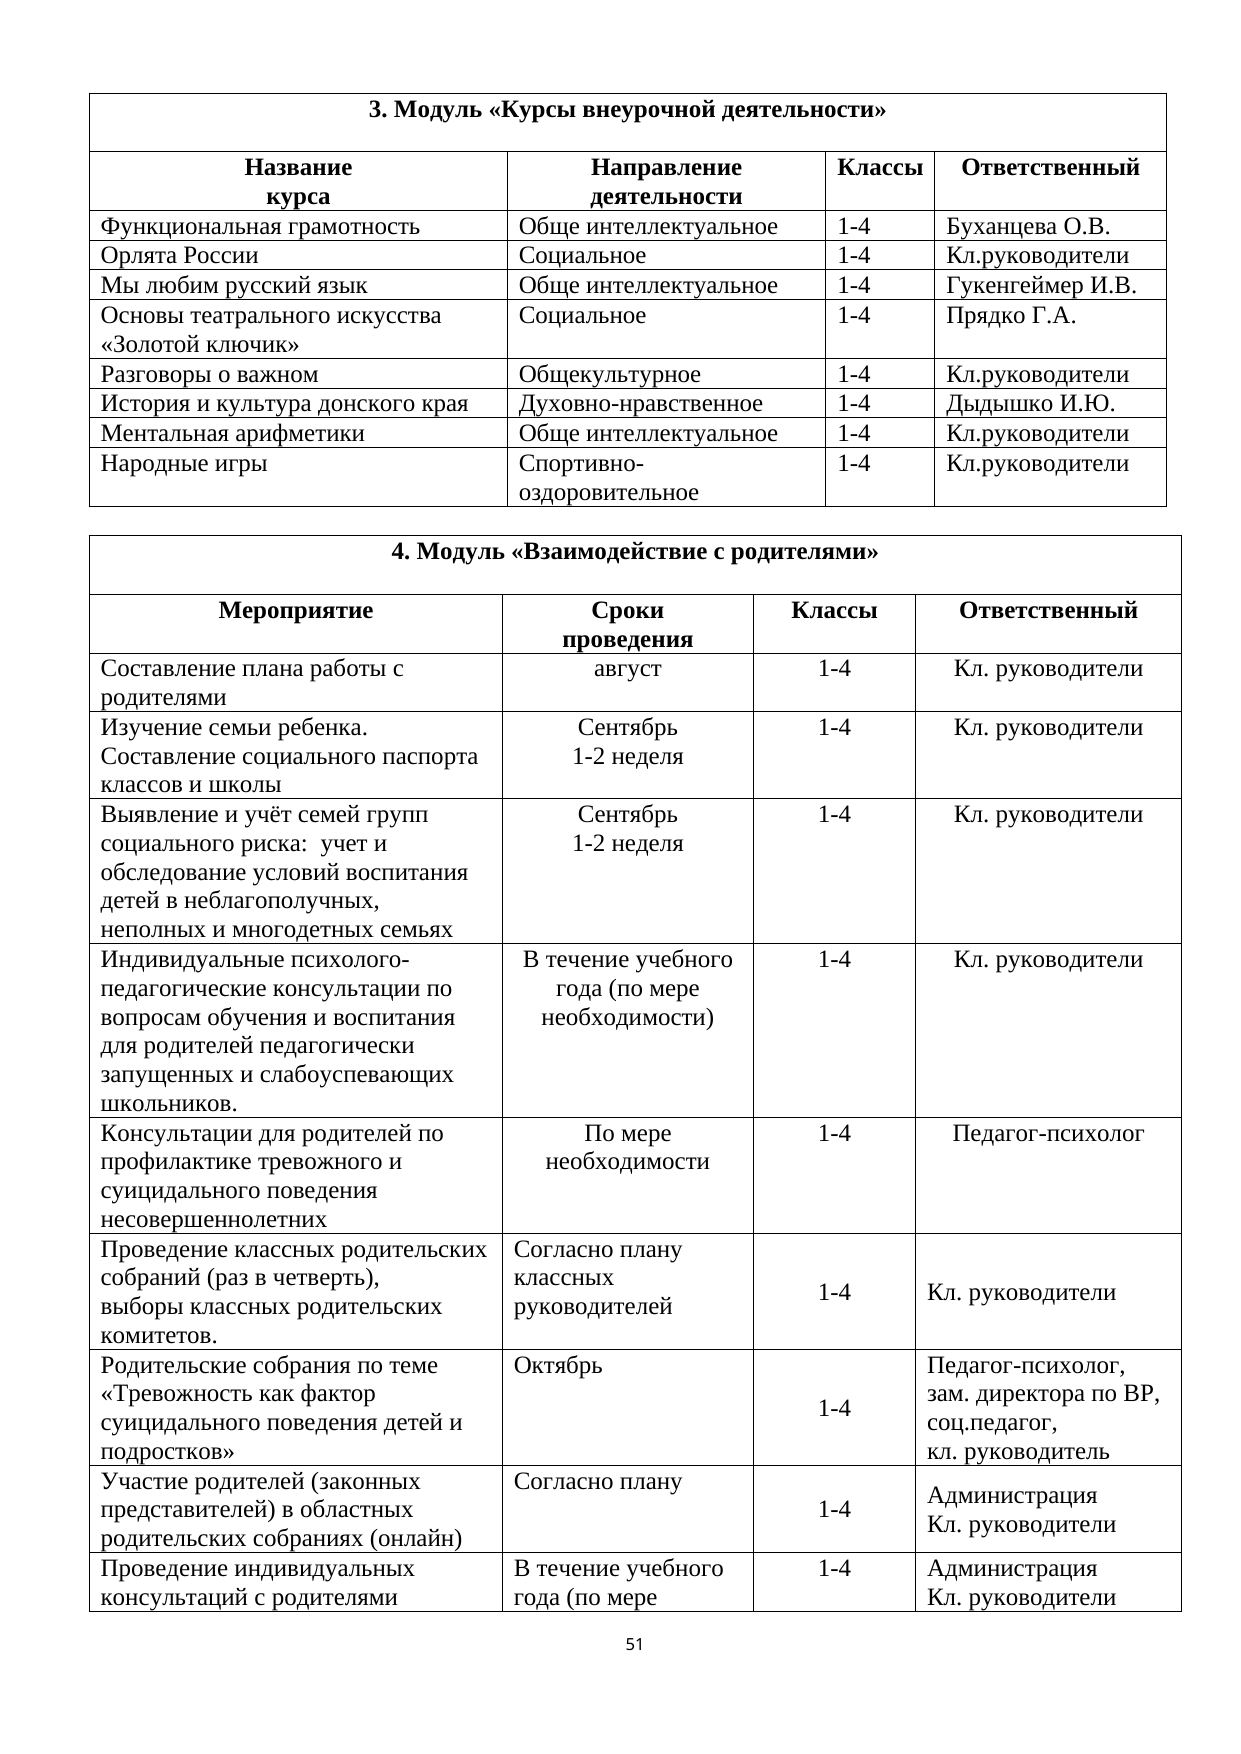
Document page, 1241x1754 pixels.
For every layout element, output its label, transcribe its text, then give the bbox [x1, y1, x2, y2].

table_cell По мере необходимости [503, 1118, 753, 1233]
table_header 3. Модуль «Курсы внеурочной деятельности» [90, 94, 1166, 151]
table_cell Кл.руководители [935, 418, 1166, 447]
table_cell 1-4 [826, 448, 934, 506]
table_cell 1-4 [826, 359, 934, 387]
table_cell Участие родителей (законных представителей) в областных родительских собраниях (онлайн) [90, 1466, 502, 1552]
table_cell Сроки проведения [503, 595, 753, 652]
table_cell 1-4 [754, 712, 915, 798]
table_cell Народные игры [90, 448, 507, 506]
table_cell Гукенгеймер И.В. [935, 270, 1166, 299]
table_cell Педагог-психолог, зам. директора по ВР, соц.педагог, кл. руководитель [916, 1350, 1181, 1465]
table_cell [503, 1553, 753, 1611]
table_cell Обще интеллектуальное [508, 211, 825, 239]
table_cell Прядко Г.А. [935, 300, 1166, 358]
table_cell Функциональная грамотность [90, 211, 507, 239]
table_cell Ответственный [916, 595, 1181, 652]
table_cell Проведение классных родительских собраний (раз в четверть), выборы классных родительских комитетов. [90, 1234, 502, 1349]
table_cell Основы театрального искусства «Золотой ключик» [90, 300, 507, 358]
table_cell Педагог-психолог [916, 1118, 1181, 1233]
table_cell Мы любим русский язык [90, 270, 507, 299]
table_cell 1-4 [826, 418, 934, 447]
table_cell Мероприятие [90, 595, 502, 652]
table_cell Обще интеллектуальное [508, 270, 825, 299]
table_cell Направление деятельности [508, 152, 825, 210]
table_cell Социальное [508, 241, 825, 269]
table_cell 1-4 [826, 270, 934, 299]
table_cell 1-4 [826, 300, 934, 358]
table_cell 1-4 [754, 1553, 915, 1611]
table_cell Кл. руководители [916, 944, 1181, 1117]
table_cell Изучение семьи ребенка. Составление социального паспорта классов и школы [90, 712, 502, 798]
table_cell Индивидуальные психолого-педагогические консультации по вопросам обучения и воспитания для родителей педагогически запущенных и слабоуспевающих школьников. [90, 944, 502, 1117]
table_cell Разговоры о важном [90, 359, 507, 387]
table_cell Кл. руководители [916, 654, 1181, 711]
table_cell 1-4 [826, 389, 934, 417]
table_cell Выявление и учёт семей групп социального риска: учет и обследование условий воспитания детей в неблагополучных, неполных и многодетных семьях [90, 799, 502, 943]
table_cell август [503, 654, 753, 711]
table_cell 1-4 [754, 799, 915, 943]
table_cell Консультации для родителей по профилактике тревожного и суицидального поведения несовершеннолетних [90, 1118, 502, 1233]
table_cell Социальное [508, 300, 825, 358]
table_cell Согласно плану классных руководителей [503, 1234, 753, 1349]
table_cell Составление плана работы с родителями [90, 654, 502, 711]
table_cell Классы [826, 152, 934, 210]
table_cell Дыдышко И.Ю. [935, 389, 1166, 417]
table_cell 1-4 [754, 1118, 915, 1233]
table_cell Кл.руководители [935, 359, 1166, 387]
table_cell Кл.руководители [935, 448, 1166, 506]
table_cell 1-4 [754, 944, 915, 1117]
table_cell Обще интеллектуальное [508, 418, 825, 447]
table_cell Октябрь [503, 1350, 753, 1465]
table_cell Классы [754, 595, 915, 652]
table_cell Ментальная арифметики [90, 418, 507, 447]
table_cell 1-4 [754, 1350, 915, 1465]
table_cell 1-4 [754, 1234, 915, 1349]
table_cell Ответственный [935, 152, 1166, 210]
table_cell История и культура донского края [90, 389, 507, 417]
table_cell Сентябрь 1-2 неделя [503, 712, 753, 798]
table_cell Кл.руководители [935, 241, 1166, 269]
table_cell Название курса [90, 152, 507, 210]
table_cell Спортивно-оздоровительное [508, 448, 825, 506]
table_cell Администрация Кл. руководители [916, 1466, 1181, 1552]
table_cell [916, 1553, 1181, 1611]
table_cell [90, 1553, 502, 1611]
table_cell Духовно-нравственное [508, 389, 825, 417]
table_header 4. Модуль «Взаимодействие с родителями» [90, 536, 1181, 594]
table_cell Кл. руководители [916, 799, 1181, 943]
table_cell 1-4 [826, 241, 934, 269]
table_cell Сентябрь 1-2 неделя [503, 799, 753, 943]
table_cell Буханцева О.В. [935, 211, 1166, 239]
table_cell В течение учебного года (по мере необходимости) [503, 944, 753, 1117]
table_cell Родительские собрания по теме «Тревожность как фактор суицидального поведения детей и подростков» [90, 1350, 502, 1465]
table_cell Кл. руководители [916, 1234, 1181, 1349]
table_cell 1-4 [754, 654, 915, 711]
table_cell 1-4 [754, 1466, 915, 1552]
table_cell Кл. руководители [916, 712, 1181, 798]
table_cell Общекультурное [508, 359, 825, 387]
table_cell Согласно плану [503, 1466, 753, 1552]
table_cell 1-4 [826, 211, 934, 239]
table_cell Орлята России [90, 241, 507, 269]
